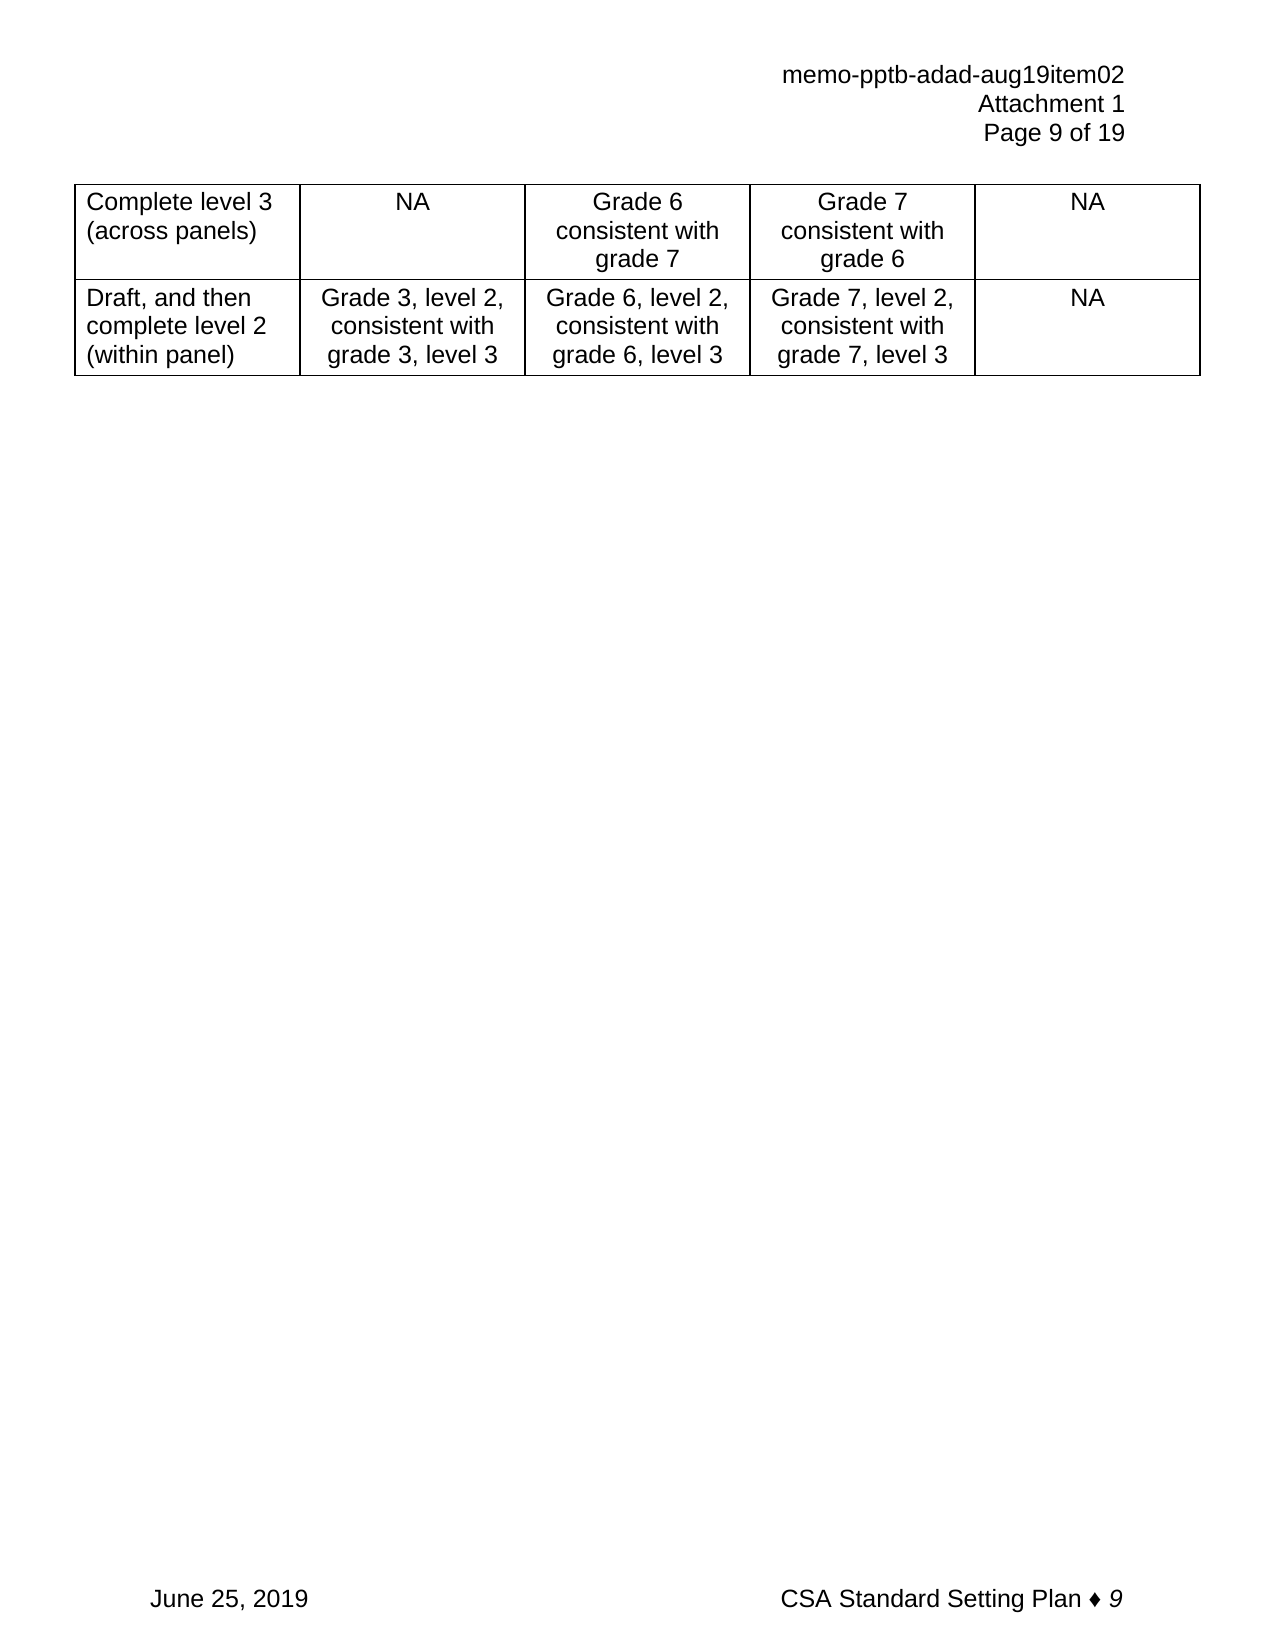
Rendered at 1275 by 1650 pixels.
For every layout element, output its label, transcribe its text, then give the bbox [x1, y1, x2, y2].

table_cell Grade 6 consistent with grade 7 [526, 185, 749, 279]
table_cell Grade 3, level 2, consistent with grade 3, level 3 [301, 280, 524, 375]
table_cell Grade 6, level 2, consistent with grade 6, level 3 [526, 280, 749, 375]
table_cell Grade 7, level 2, consistent with grade 7, level 3 [751, 280, 974, 375]
table_cell NA [301, 185, 524, 279]
table_cell NA [976, 280, 1199, 375]
table_cell Grade 7 consistent with grade 6 [751, 185, 974, 279]
table_cell Complete level 3 (across panels) [76, 185, 299, 279]
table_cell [76, 280, 299, 375]
table_cell NA [976, 185, 1199, 279]
